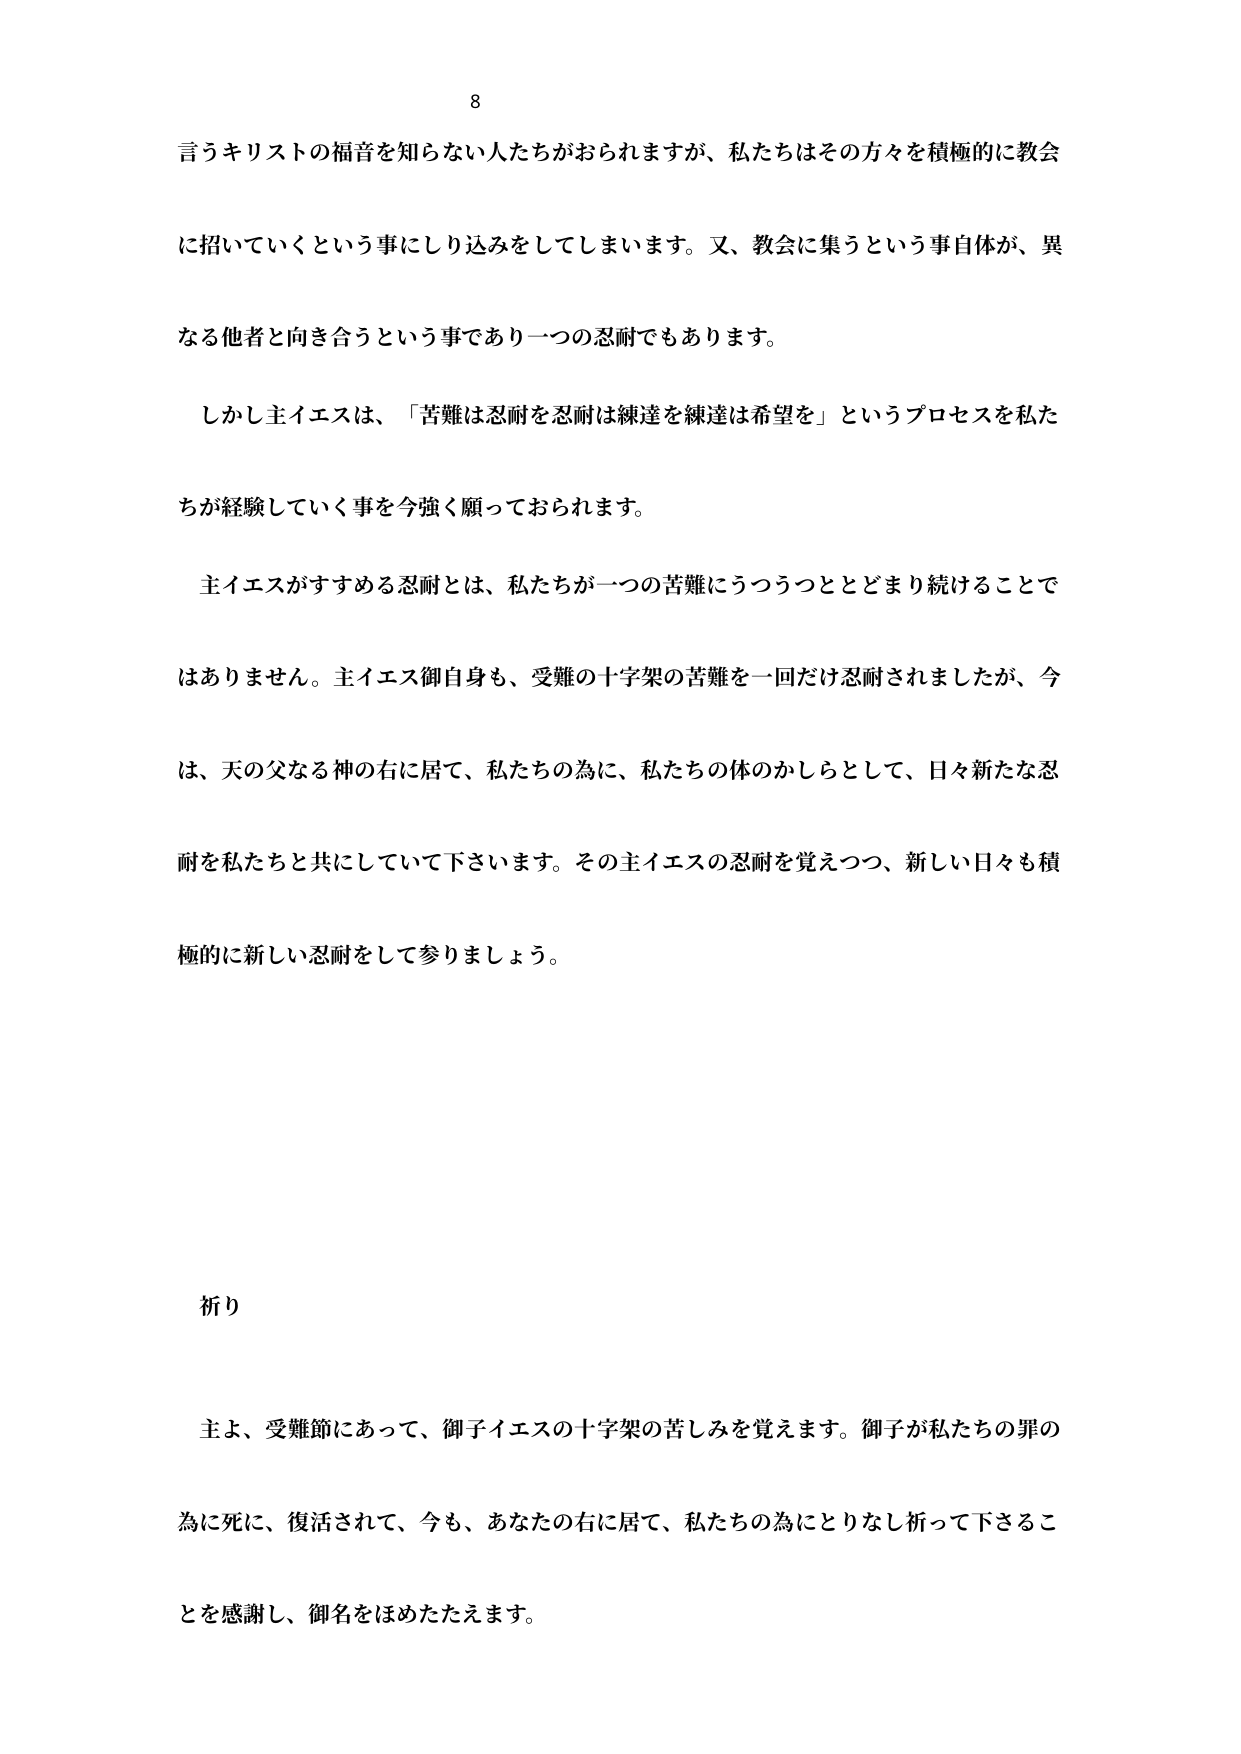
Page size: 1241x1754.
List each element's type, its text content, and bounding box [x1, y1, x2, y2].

text 祈り [177, 1274, 1063, 1336]
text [177, 120, 1063, 367]
text 主イエスがすすめる忍耐とは、私たちが一つの苦難にうつうつととどまり続けることではありません。主イエス御自身も、受難の十字架の苦難を一回だけ忍耐されましたが、今は、天の父なる神の右に居て、私たちの為に、私たちの体のかしらとして、日々新たな忍耐を私たちと共にしていて下さいます。その主イエスの忍耐を覚えつつ、新しい日々も積極的に新しい忍耐をして参りましょう。 [177, 553, 1063, 984]
text 主よ、受難節にあって、御子イエスの十字架の苦しみを覚えます。御子が私たちの罪の為に死に、復活されて、今も、あなたの右に居て、私たちの為にとりなし祈って下さることを感謝し、御名をほめたたえます。 [177, 1398, 1063, 1644]
text しかし主イエスは、「苦難は忍耐を忍耐は練達を練達は希望を」というプロセスを私たちが経験していく事を今強く願っておられます。 [177, 383, 1063, 537]
